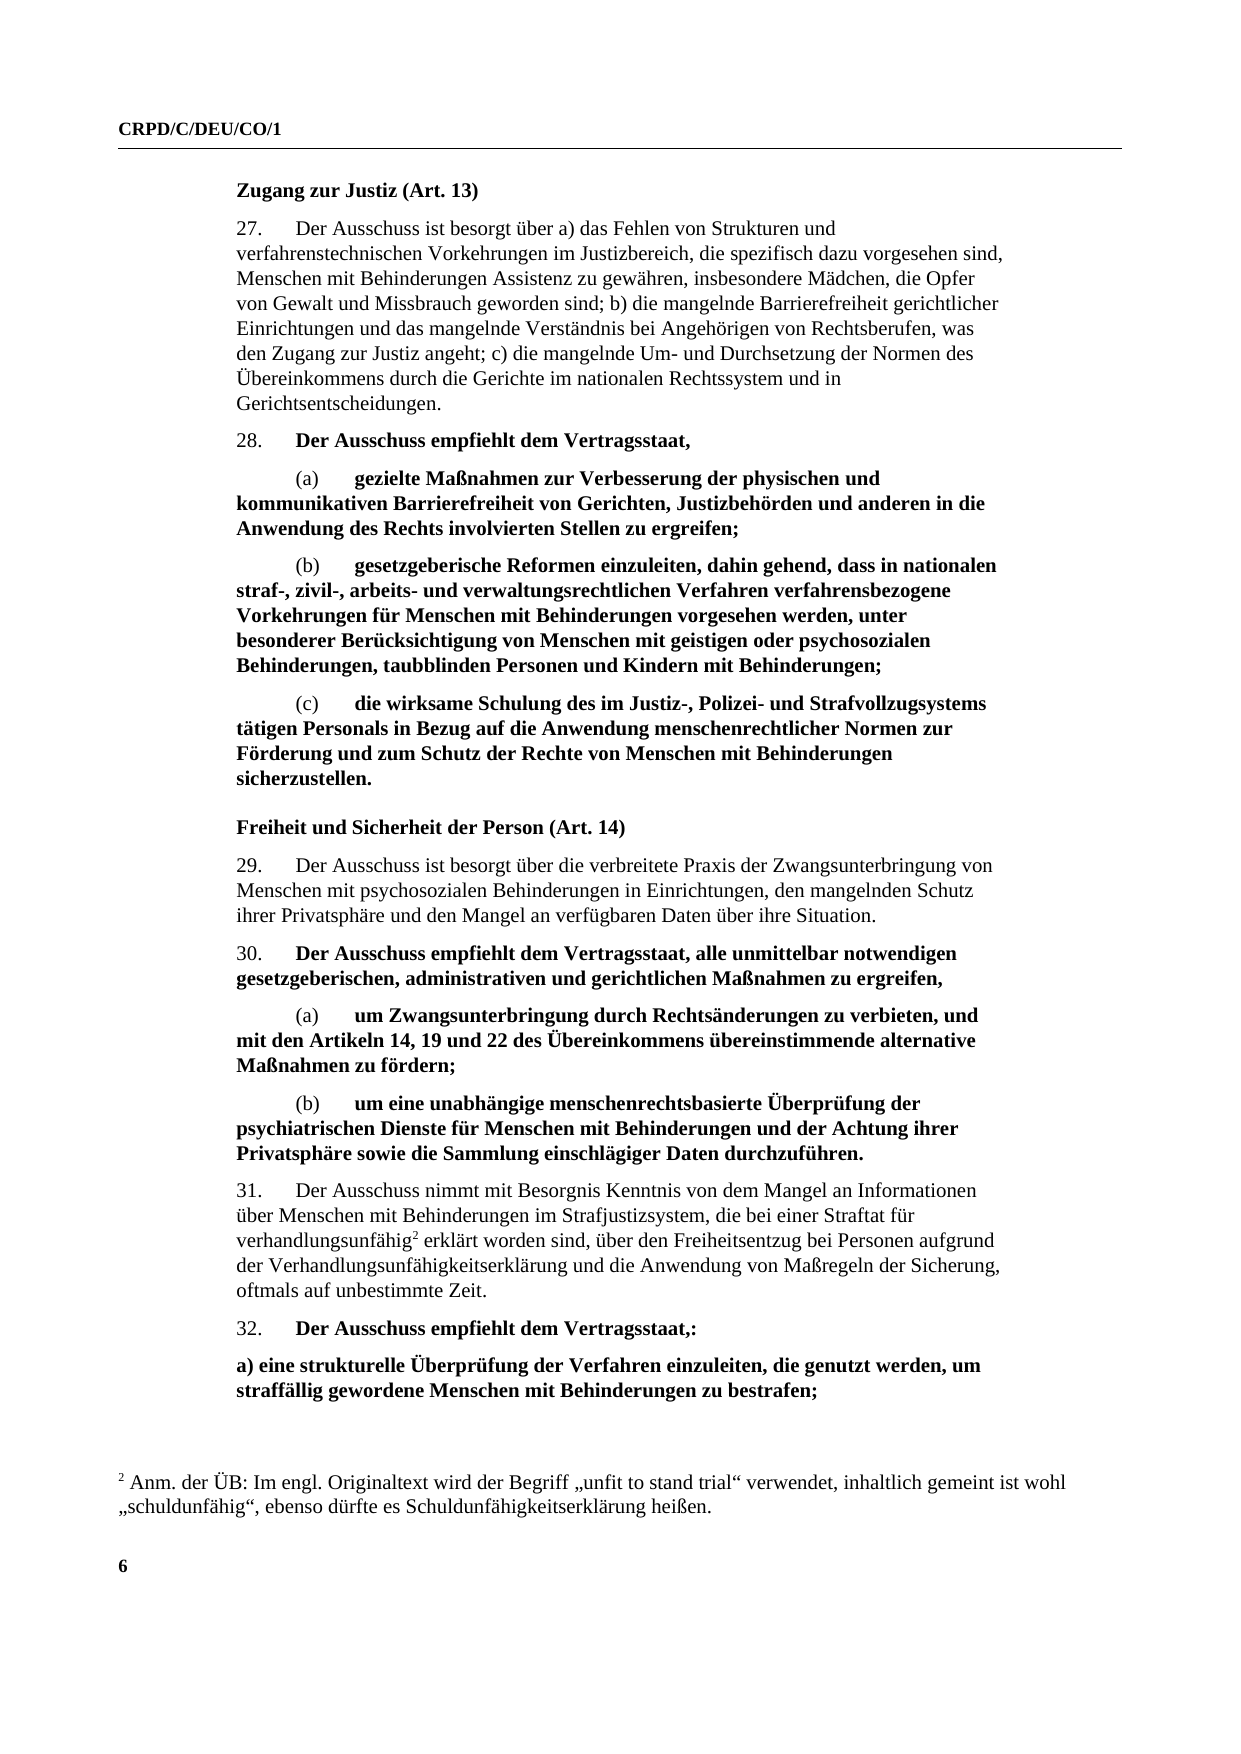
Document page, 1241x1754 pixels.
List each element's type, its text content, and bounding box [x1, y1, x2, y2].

list Der Ausschuss empfiehlt dem Vertragsstaat,: [236, 1315, 1004, 1340]
list die wirksame Schulung des im Justiz-, Polizei- und Strafvollzugsystems tätigen Personals in Bezug auf die Anwendung menschenrechtlicher Normen zur Förderung und zum Schutz der Rechte von Menschen mit Behinderungen sicherzustellen. [236, 690, 1004, 790]
text a) eine strukturelle Überprüfung der Verfahren einzuleiten, die genutzt werden, um straffällig gewordene Menschen mit Behinderungen zu bestrafen; [236, 1352, 1004, 1402]
list Der Ausschuss nimmt mit Besorgnis Kenntnis von dem Mangel an Informationen über Menschen mit Behinderungen im Strafjustizsystem, die bei einer Straftat für verhandlungsunfähig erklärt worden sind, über den Freiheitsentzug bei Personen aufgrund der Verhandlungsunfähigkeitserklärung und die Anwendung von Maßregeln der Sicherung, oftmals auf unbestimmte Zeit. [236, 1177, 1004, 1302]
text Zugang zur Justiz (Art. 13) [118, 177, 1004, 202]
list Der Ausschuss empfiehlt dem Vertragsstaat, alle unmittelbar notwendigen gesetzgeberischen, administrativen und gerichtlichen Maßnahmen zu ergreifen, [236, 940, 1004, 990]
list um eine unabhängige menschenrechtsbasierte Überprüfung der psychiatrischen Dienste für Menschen mit Behinderungen und der Achtung ihrer Privatsphäre sowie die Sammlung einschlägiger Daten durchzuführen. [236, 1090, 1004, 1165]
text Freiheit und Sicherheit der Person (Art. 14) [118, 815, 1004, 840]
list um Zwangsunterbringung durch Rechtsänderungen zu verbieten, und mit den Artikeln 14, 19 und 22 des Übereinkommens übereinstimmende alternative Maßnahmen zu fördern; [236, 1002, 1004, 1077]
list Der Ausschuss ist besorgt über die verbreitete Praxis der Zwangsunterbringung von Menschen mit psychosozialen Behinderungen in Einrichtungen, den mangelnden Schutz ihrer Privatsphäre und den Mangel an verfügbaren Daten über ihre Situation. [236, 852, 1004, 927]
list Der Ausschuss ist besorgt über a) das Fehlen von Strukturen und verfahrenstechnischen Vorkehrungen im Justizbereich, die spezifisch dazu vorgesehen sind, Menschen mit Behinderungen Assistenz zu gewähren, insbesondere Mädchen, die Opfer von Gewalt und Missbrauch geworden sind; b) die mangelnde Barrierefreiheit gerichtlicher Einrichtungen und das mangelnde Verständnis bei Angehörigen von Rechtsberufen, was den Zugang zur Justiz angeht; c) die mangelnde Um- und Durchsetzung der Normen des Übereinkommens durch die Gerichte im nationalen Rechtssystem und in Gerichtsentscheidungen. [236, 215, 1004, 415]
list gesetzgeberische Reformen einzuleiten, dahin gehend, dass in nationalen straf-, zivil-, arbeits- und verwaltungsrechtlichen Verfahren verfahrensbezogene Vorkehrungen für Menschen mit Behinderungen vorgesehen werden, unter besonderer Berücksichtigung von Menschen mit geistigen oder psychosozialen Behinderungen, taubblinden Personen und Kindern mit Behinderungen; [236, 552, 1004, 677]
list Der Ausschuss empfiehlt dem Vertragsstaat, [236, 427, 1004, 452]
list gezielte Maßnahmen zur Verbesserung der physischen und kommunikativen Barrierefreiheit von Gerichten, Justizbehörden und anderen in die Anwendung des Rechts involvierten Stellen zu ergreifen; [236, 465, 1004, 540]
